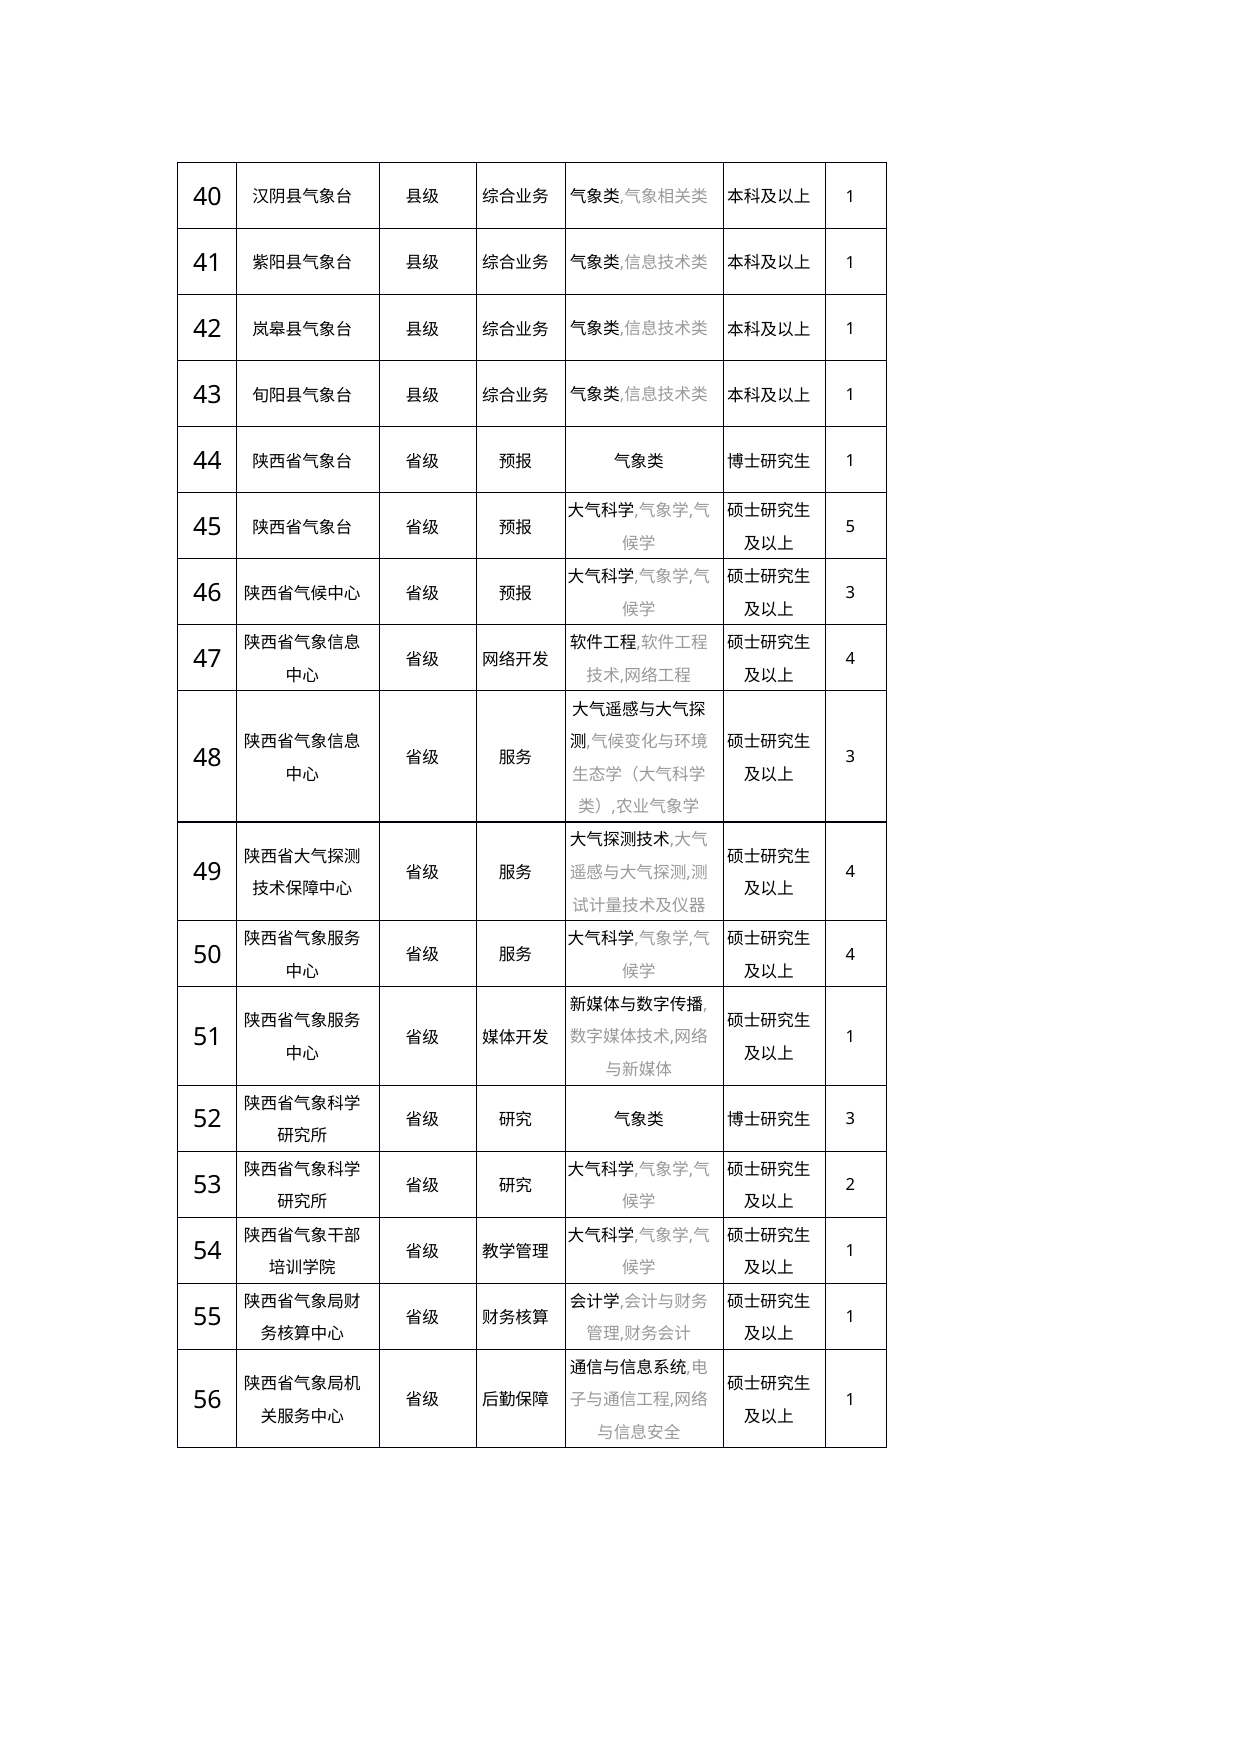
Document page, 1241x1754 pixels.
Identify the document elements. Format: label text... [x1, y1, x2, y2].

table_cell 预报 [477, 559, 565, 624]
table_cell 软件工程,软件工程技术,网络工程 [566, 625, 723, 690]
table_cell 省级 [380, 493, 476, 558]
table_cell 通信与信息系统,电子与通信工程,网络与信息安全 [566, 1350, 723, 1447]
table_cell 1 [826, 1284, 886, 1349]
table_cell 县级 [380, 163, 476, 228]
table_cell 56 [178, 1350, 236, 1447]
table_cell 硕士研究生及以上 [724, 823, 825, 920]
table_cell 气象类,信息技术类 [566, 295, 723, 360]
table_cell 大气遥感与大气探测,气候变化与环境生态学（大气科学类）,农业气象学 [566, 691, 723, 821]
table_cell 3 [826, 691, 886, 821]
table_cell 研究 [477, 1086, 565, 1151]
table_cell 服务 [477, 921, 565, 986]
table_cell 1 [826, 163, 886, 228]
table_cell 后勤保障 [477, 1350, 565, 1447]
table_cell 大气科学,气象学,气候学 [566, 493, 723, 558]
table_cell 县级 [380, 361, 476, 426]
table_cell 49 [178, 823, 236, 920]
table_cell 大气科学,气象学,气候学 [566, 921, 723, 986]
table_cell 气象类,信息技术类 [566, 229, 723, 294]
table_cell 省级 [380, 691, 476, 821]
table_cell 陕西省气象服务中心 [237, 987, 379, 1084]
table_cell 1 [826, 1350, 886, 1447]
table_cell 媒体开发 [477, 987, 565, 1084]
table_cell 气象类 [566, 427, 723, 492]
table_cell 硕士研究生及以上 [724, 1284, 825, 1349]
table_cell 新媒体与数字传播,数字媒体技术,网络与新媒体 [566, 987, 723, 1084]
table_cell 硕士研究生及以上 [724, 691, 825, 821]
table_cell 3 [826, 559, 886, 624]
table_cell 52 [178, 1086, 236, 1151]
table_cell 大气科学,气象学,气候学 [566, 559, 723, 624]
table_cell 省级 [380, 1284, 476, 1349]
table_cell 陕西省大气探测技术保障中心 [237, 823, 379, 920]
table_cell 财务核算 [477, 1284, 565, 1349]
table_cell 预报 [477, 427, 565, 492]
table_cell 气象类,气象相关类 [566, 163, 723, 228]
table_cell 县级 [380, 295, 476, 360]
table_cell 省级 [380, 1152, 476, 1217]
table_cell 省级 [380, 987, 476, 1084]
table_cell 大气探测技术,大气遥感与大气探测,测试计量技术及仪器 [566, 823, 723, 920]
table_cell 旬阳县气象台 [237, 361, 379, 426]
table_cell 本科及以上 [724, 361, 825, 426]
table_cell 48 [178, 691, 236, 821]
table_cell 汉阴县气象台 [237, 163, 379, 228]
table_cell 陕西省气象局机关服务中心 [237, 1350, 379, 1447]
table_cell 45 [178, 493, 236, 558]
table_cell 硕士研究生及以上 [724, 987, 825, 1084]
table_cell 44 [178, 427, 236, 492]
table_cell 1 [826, 427, 886, 492]
table_cell 省级 [380, 1086, 476, 1151]
table_cell 省级 [380, 625, 476, 690]
table_cell 2 [826, 1152, 886, 1217]
table_cell 硕士研究生及以上 [724, 493, 825, 558]
table_cell 气象类 [566, 1086, 723, 1151]
table_cell 研究 [477, 1152, 565, 1217]
table_cell 省级 [380, 823, 476, 920]
table_cell 51 [178, 987, 236, 1084]
table_cell 40 [178, 163, 236, 228]
table_cell 博士研究生 [724, 427, 825, 492]
table_cell 陕西省气象科学研究所 [237, 1086, 379, 1151]
table_cell 陕西省气象干部培训学院 [237, 1218, 379, 1283]
table_cell 硕士研究生及以上 [724, 1218, 825, 1283]
table_cell 5 [826, 493, 886, 558]
table_cell 县级 [380, 229, 476, 294]
table_cell 省级 [380, 921, 476, 986]
table_cell 预报 [477, 493, 565, 558]
table_cell 陕西省气象台 [237, 427, 379, 492]
table_cell 博士研究生 [724, 1086, 825, 1151]
table_cell 陕西省气象台 [237, 493, 379, 558]
table_cell 大气科学,气象学,气候学 [566, 1218, 723, 1283]
table_cell 1 [826, 987, 886, 1084]
table_cell 1 [826, 229, 886, 294]
table_cell 综合业务 [477, 295, 565, 360]
table_cell 服务 [477, 691, 565, 821]
table_cell 陕西省气象局财务核算中心 [237, 1284, 379, 1349]
table_cell 服务 [477, 823, 565, 920]
table_cell 综合业务 [477, 163, 565, 228]
table_cell 省级 [380, 1350, 476, 1447]
table_cell 网络开发 [477, 625, 565, 690]
table_cell 4 [826, 823, 886, 920]
table_cell 陕西省气象信息中心 [237, 691, 379, 821]
table_cell 紫阳县气象台 [237, 229, 379, 294]
table_cell 47 [178, 625, 236, 690]
table_cell 省级 [380, 427, 476, 492]
table_cell 综合业务 [477, 361, 565, 426]
table_cell 42 [178, 295, 236, 360]
table_cell 43 [178, 361, 236, 426]
table_cell 4 [826, 625, 886, 690]
table_cell 陕西省气象科学研究所 [237, 1152, 379, 1217]
table_cell 53 [178, 1152, 236, 1217]
table_cell 岚皋县气象台 [237, 295, 379, 360]
table_cell 本科及以上 [724, 295, 825, 360]
table_cell 1 [826, 295, 886, 360]
table_cell 综合业务 [477, 229, 565, 294]
table_cell 硕士研究生及以上 [724, 559, 825, 624]
table_cell 3 [826, 1086, 886, 1151]
table_cell 54 [178, 1218, 236, 1283]
table_cell 气象类,信息技术类 [566, 361, 723, 426]
table_cell 本科及以上 [724, 229, 825, 294]
table_cell 4 [826, 921, 886, 986]
table_cell 1 [826, 1218, 886, 1283]
table_cell 教学管理 [477, 1218, 565, 1283]
table_cell 1 [826, 361, 886, 426]
table_cell 大气科学,气象学,气候学 [566, 1152, 723, 1217]
table_cell 陕西省气象服务中心 [237, 921, 379, 986]
table_cell 硕士研究生及以上 [724, 625, 825, 690]
table_cell 本科及以上 [724, 163, 825, 228]
table_cell 硕士研究生及以上 [724, 1152, 825, 1217]
table_cell 省级 [380, 1218, 476, 1283]
table_cell 55 [178, 1284, 236, 1349]
table_cell 陕西省气候中心 [237, 559, 379, 624]
table_cell 硕士研究生及以上 [724, 921, 825, 986]
table_cell 50 [178, 921, 236, 986]
table_cell 硕士研究生及以上 [724, 1350, 825, 1447]
table_cell 陕西省气象信息中心 [237, 625, 379, 690]
table_cell 会计学,会计与财务管理,财务会计 [566, 1284, 723, 1349]
table_cell 46 [178, 559, 236, 624]
table_cell 41 [178, 229, 236, 294]
table_cell 省级 [380, 559, 476, 624]
